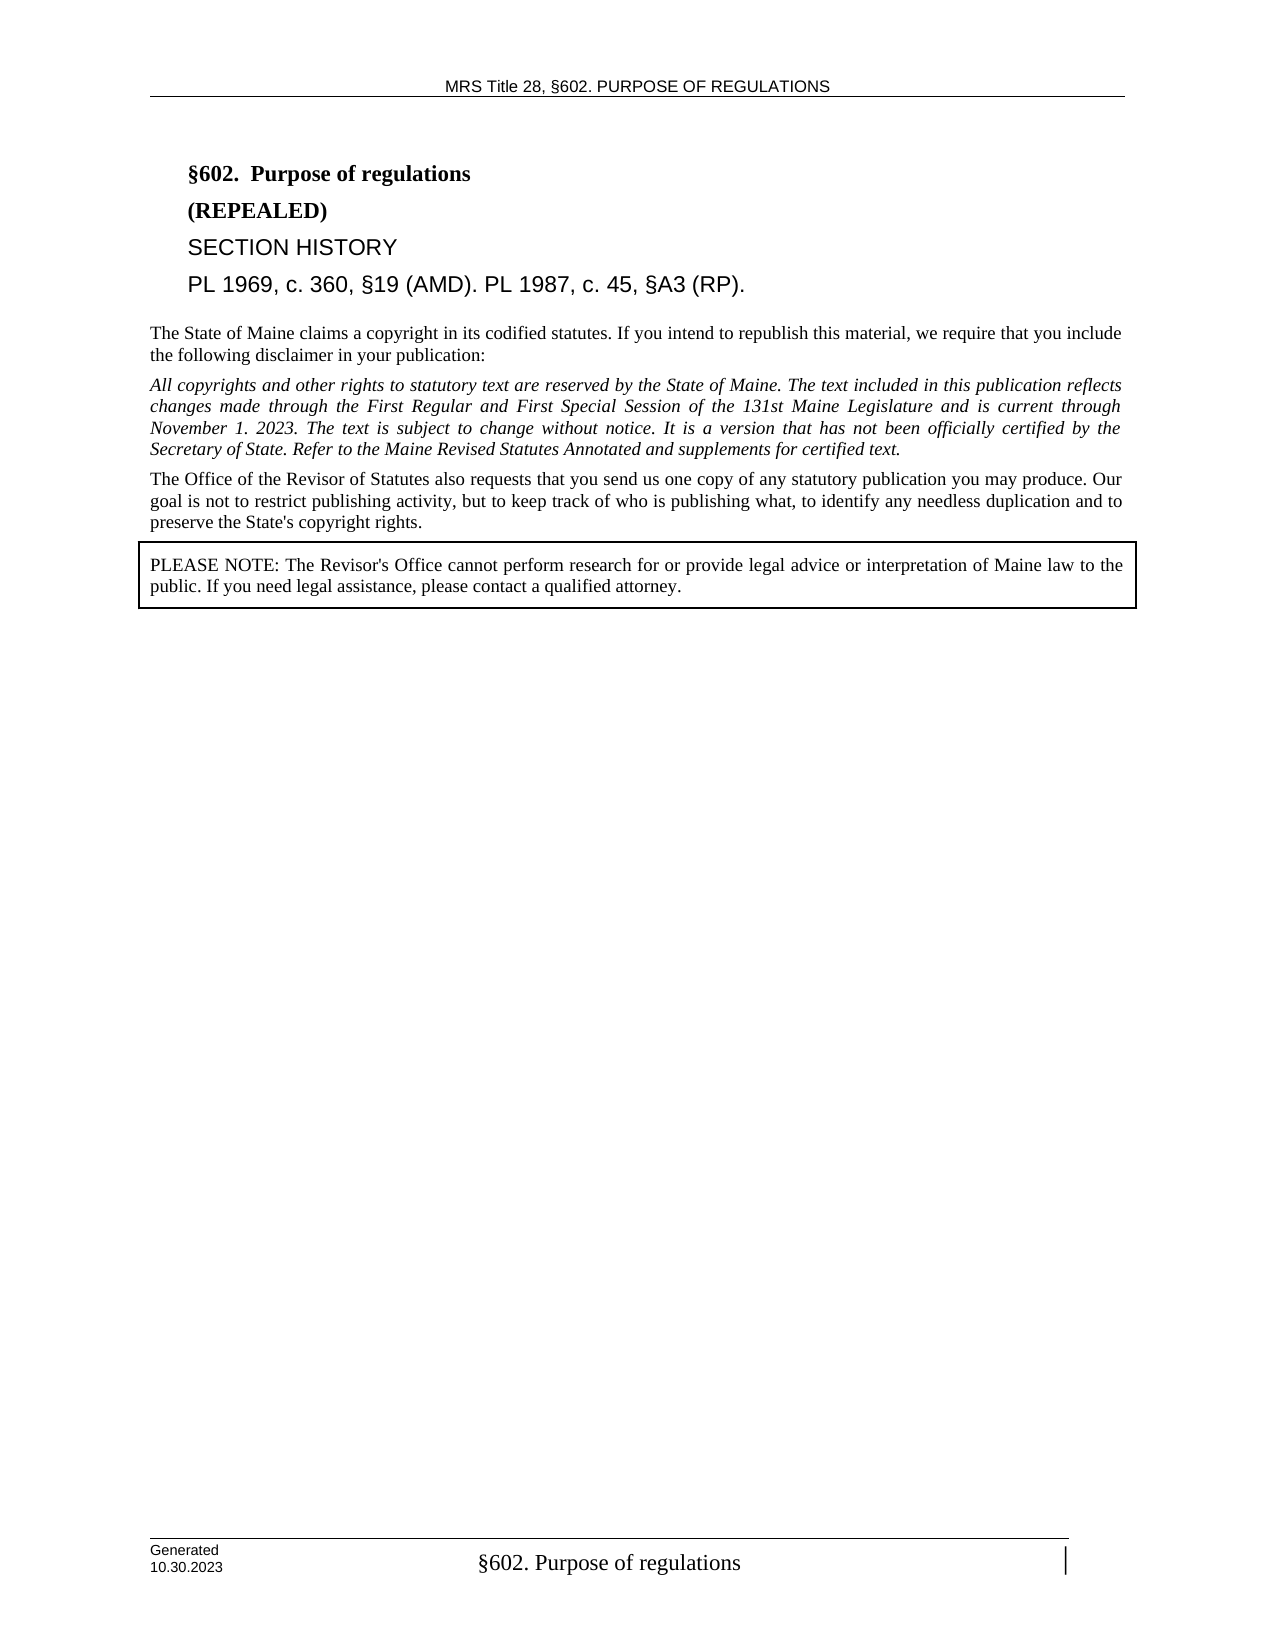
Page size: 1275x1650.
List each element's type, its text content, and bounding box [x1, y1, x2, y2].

text SECTION HISTORY [187, 234, 1125, 260]
text §602. Purpose of regulations [187, 160, 1125, 187]
text PLEASE NOTE: The Revisor's Office cannot perform research for or provide legal advice or interpretation of Maine law to the public. If you need legal assistance, please contact a qualified attorney. [140, 543, 1135, 607]
text All copyrights and other rights to statutory text are reserved by the State of Maine. The text included in this publication reflects changes made through the First Regular and First Special Session of the 131st Maine Legislature and is current through November 1. 2023 . The text is subject to change without notice. It is a version that has not been officially certified by the Secretary of State. Refer to the Maine Revised Statutes Annotated and supplements for certified text. [150, 373, 1125, 460]
text The Office of the Revisor of Statutes also requests that you send us one copy of any statutory publication you may produce. Our goal is not to restrict publishing activity, but to keep track of who is publishing what, to identify any needless duplication and to preserve the State's copyright rights. [150, 468, 1125, 533]
text (REPEALED) [187, 197, 1125, 223]
text PL 1969, c. 360, §19 (AMD). PL 1987, c. 45, §A3 (RP). [187, 271, 1125, 297]
text The State of Maine claims a copyright in its codified statutes. If you intend to republish this material, we require that you include the following disclaimer in your publication: [150, 322, 1125, 365]
